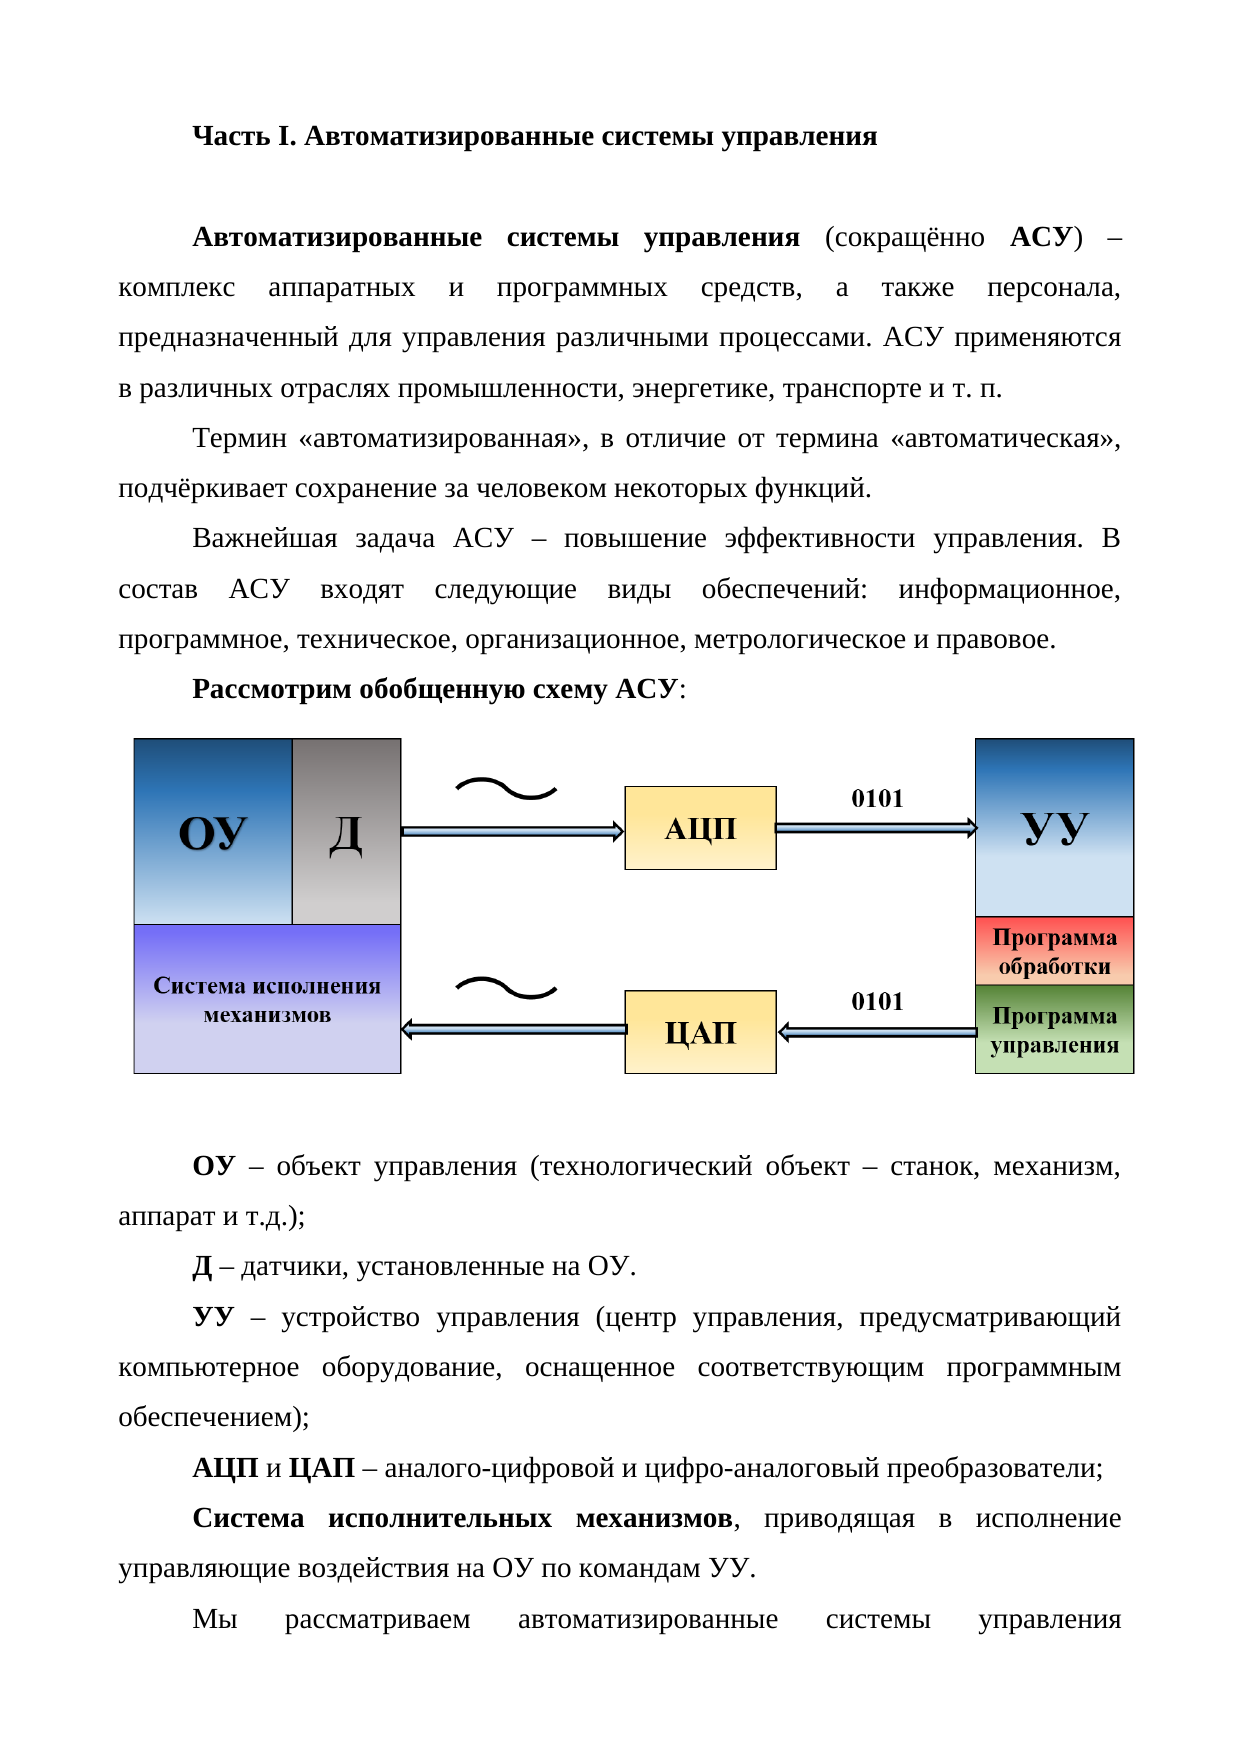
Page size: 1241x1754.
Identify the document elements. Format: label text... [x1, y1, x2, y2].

text Д – датчики, установленные на ОУ. [118, 1248, 1122, 1282]
text Рассмотрим обобщенную схему АСУ: [118, 672, 1122, 705]
text Система исполнительных механизмов, приводящая в исполнение управляющие воздействия на ОУ по командам УУ. [118, 1500, 1122, 1584]
text Важнейшая задача АСУ – повышение эффективности управления. В состав АСУ входят следующие виды обеспечений: информационное, программное, техническое, организационное, метрологическое и правовое. [118, 521, 1122, 655]
text Часть I. Автоматизированные системы управления [118, 118, 1122, 152]
text АЦП и ЦАП – аналого-цифровой и цифро-аналоговый преобразователи; [118, 1450, 1122, 1483]
text ОУ – объект управления (технологический объект – станок, механизм, аппарат и т.д.); [118, 1148, 1122, 1232]
text УУ – устройство управления (центр управления, предусматривающий компьютерное оборудование, оснащенное соответствующим программным обеспечением); [118, 1299, 1122, 1433]
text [118, 1601, 1122, 1634]
picture [133, 738, 1138, 1074]
text Автоматизированные системы управления (сокращённо АСУ) – комплекс аппаратных и программных средств, а также персонала, предназначенный для управления различными процессами. АСУ применяются в различных отраслях промышленности, энергетике, транспорте и т. п. [118, 219, 1122, 403]
text Термин «автоматизированная», в отличие от термина «автоматическая», подчёркивает сохранение за человеком некоторых функций. [118, 420, 1122, 504]
